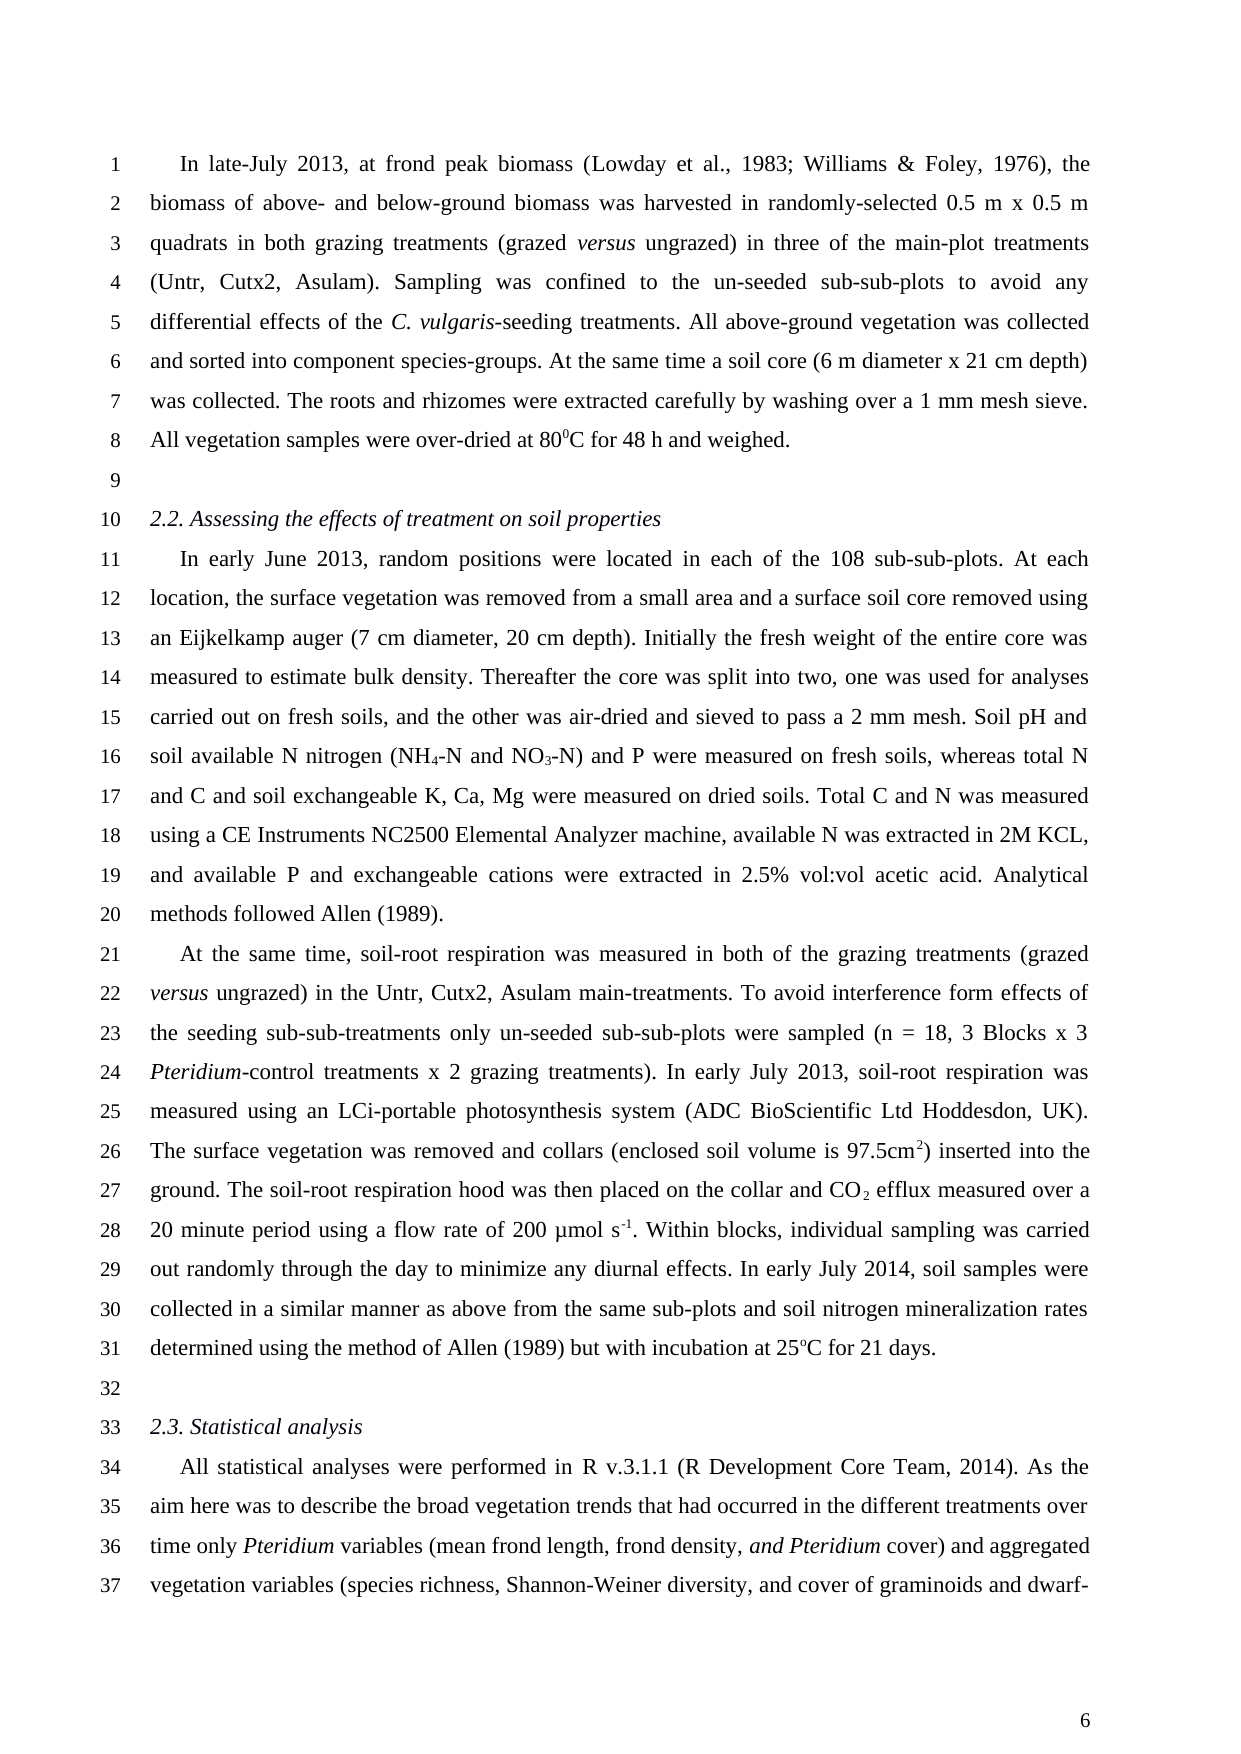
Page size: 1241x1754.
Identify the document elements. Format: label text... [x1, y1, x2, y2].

text In late-July 2013, at frond peak biomass (Lowday et al., 1983; Williams & Foley, 1976), the biomass of above- and below-ground biomass was harvested in randomly-selected 0.5 m x 0.5 m quadrats in both grazing treatments (grazed versus ungrazed) in three of the main-plot treatments (Untr, Cutx2, Asulam). Sampling was confined to the un-seeded sub-sub-plots to avoid any differential effects of the C. vulgaris-seeding treatments. All above-ground vegetation was collected and sorted into component species-groups. At the same time a soil core (6 m diameter x 21 cm depth) was collected. The roots and rhizomes were extracted carefully by washing over a 1 mm mesh sieve. All vegetation samples were over-dried at 800C for 48 h and weighed. [150, 150, 1090, 453]
text At the same time, soil-root respiration was measured in both of the grazing treatments (grazed versus ungrazed) in the Untr, Cutx2, Asulam main-treatments. To avoid interference form effects of the seeding sub-sub-treatments only un-seeded sub-sub-plots were sampled (n = 18, 3 Blocks x 3 Pteridium-control treatments x 2 grazing treatments). In early July 2013, soil-root respiration was measured using an LCi-portable photosynthesis system (ADC BioScientific Ltd Hoddesdon, UK). The surface vegetation was removed and collars (enclosed soil volume is 97.5cm2) inserted into the ground. The soil-root respiration hood was then placed on the collar and CO2 efflux measured over a 20 minute period using a flow rate of 200 µmol s-1. Within blocks, individual sampling was carried out randomly through the day to minimize any diurnal effects. In early July 2014, soil samples were collected in a similar manner as above from the same sub-plots and soil nitrogen mineralization rates determined using the method of Allen (1989) but with incubation at 25oC for 21 days. [150, 939, 1090, 1361]
subtitle 2.3. Statistical analysis [150, 1413, 1090, 1440]
text In early June 2013, random positions were located in each of the 108 sub-sub-plots. At each location, the surface vegetation was removed from a small area and a surface soil core removed using an Eijkelkamp auger (7 cm diameter, 20 cm depth). Initially the fresh weight of the entire core was measured to estimate bulk density. Thereafter the core was split into two, one was used for analyses carried out on fresh soils, and the other was air-dried and sieved to pass a 2 mm mesh. Soil pH and soil available N nitrogen (NH4-N and NO3-N) and P were measured on fresh soils, whereas total N and C and soil exchangeable K, Ca, Mg were measured on dried soils. Total C and N was measured using a CE Instruments NC2500 Elemental Analyzer machine, available N was extracted in 2M KCL, and available P and exchangeable cations were extracted in 2.5% vol:vol acetic acid. Analytical methods followed Allen (1989). [150, 545, 1090, 926]
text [150, 1453, 1090, 1598]
subtitle 2.2. Assessing the effects of treatment on soil properties [150, 505, 1090, 532]
